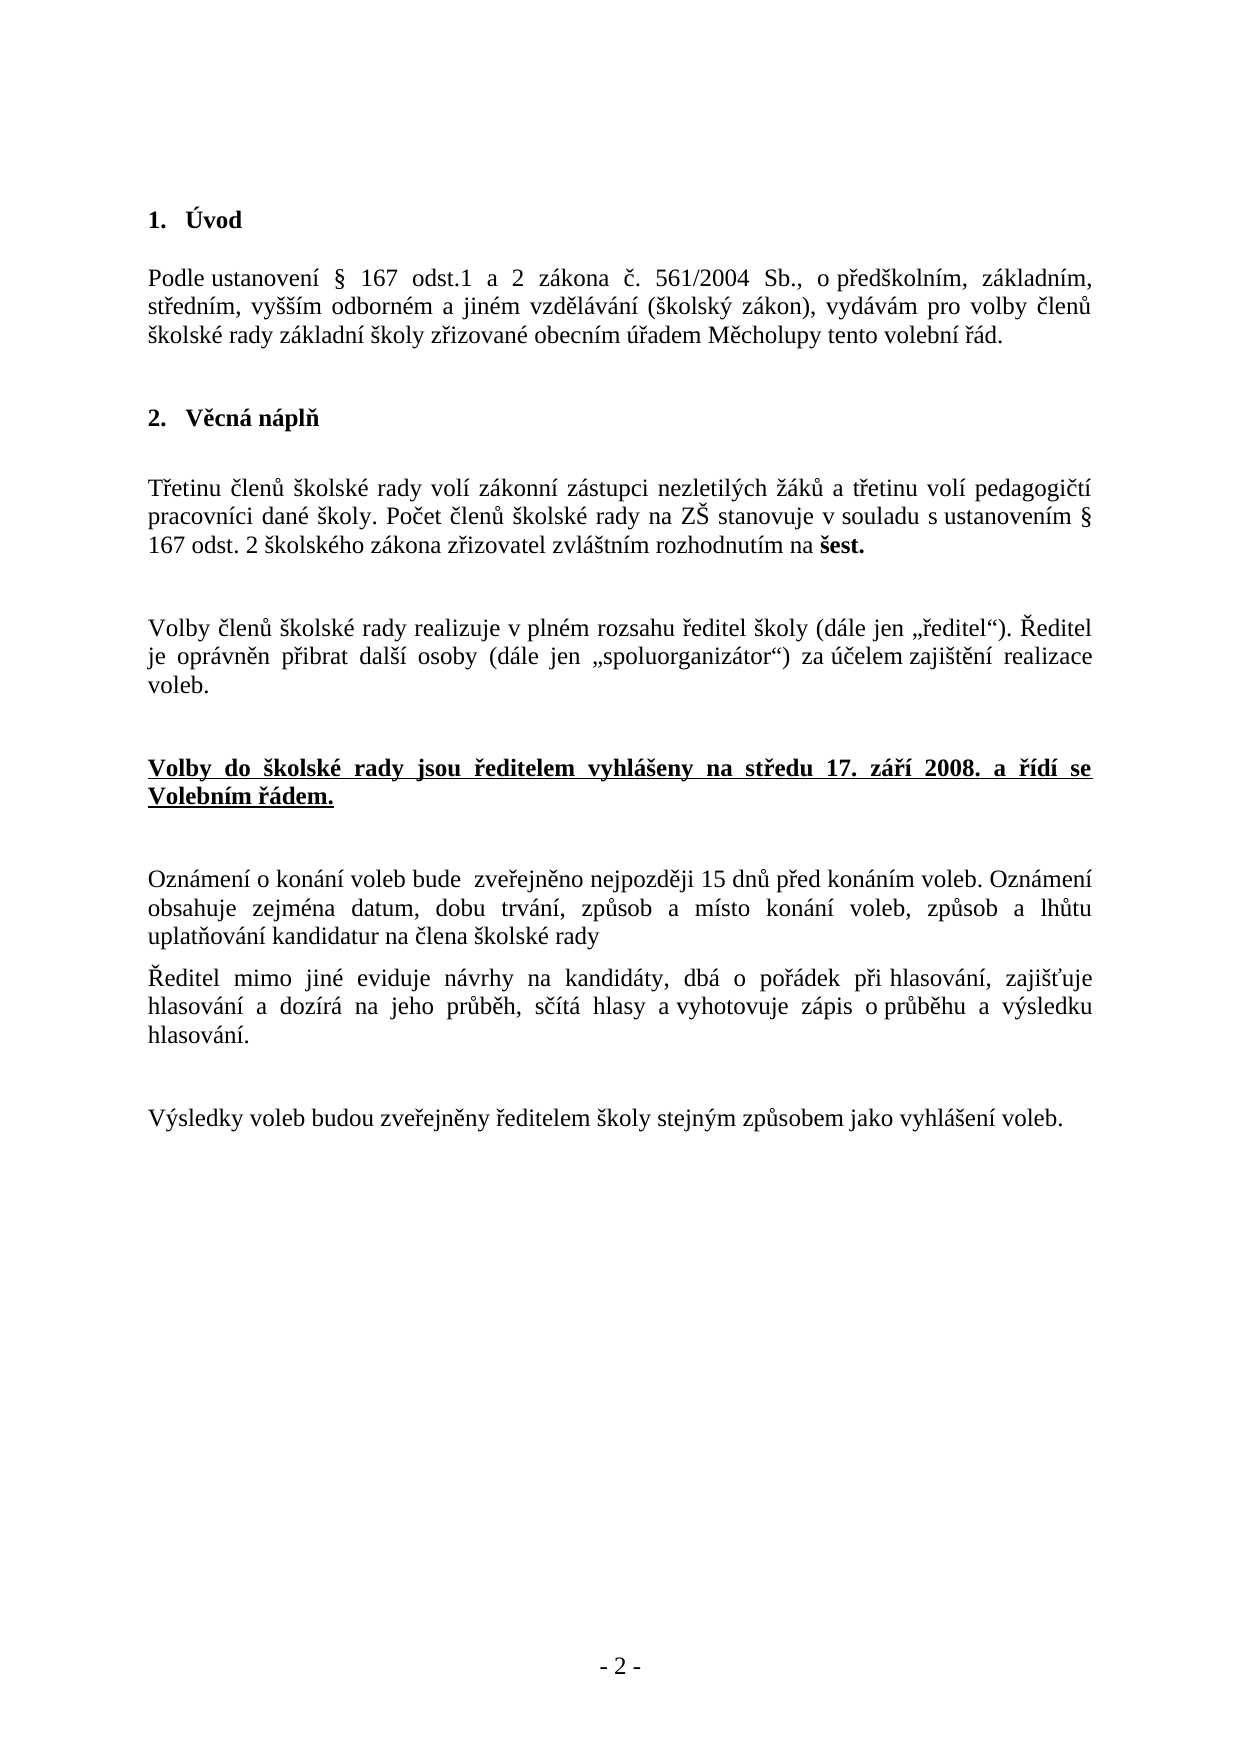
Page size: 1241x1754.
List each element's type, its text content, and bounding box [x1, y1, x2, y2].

text Podle ustanovení § 167 odst.1 a 2 zákona č. 561/2004 Sb., o předškolním, základním, středním, vyšším odborném a jiném vzdělávání (školský zákon), vydávám pro volby členů školské rady základní školy zřizované obecním úřadem Měcholupy tento volební řád. [148, 263, 1092, 349]
text Výsledky voleb budou zveřejněny ředitelem školy stejným způsobem jako vyhlášení voleb. [148, 1103, 1092, 1131]
subtitle Úvod [148, 205, 1092, 234]
text Oznámení o konání voleb bude zveřejněno nejpozději 15 dnů před konáním voleb. Oznámení obsahuje zejména datum, dobu trvání, způsob a místo konání voleb, způsob a lhůtu uplatňování kandidatur na člena školské rady [148, 864, 1092, 950]
text Ředitel mimo jiné eviduje návrhy na kandidáty, dbá o pořádek při hlasování, zajišťuje hlasování a dozírá na jeho průběh, sčítá hlasy a vyhotovuje zápis o průběhu a výsledku hlasování. [148, 963, 1092, 1049]
text Volby do školské rady jsou ředitelem vyhlášeny na středu 17. září 2008. a řídí se Volebním řádem. [148, 779, 1092, 810]
subtitle Věcná náplň [148, 403, 1092, 431]
text Volby členů školské rady realizuje v plném rozsahu ředitel školy (dále jen „ředitel“). Ředitel je oprávněn přibrat další osoby (dále jen „spoluorganizátor“) za účelem zajištění realizace voleb. [148, 613, 1092, 699]
text Volby do školské rady jsou ředitelem vyhlášeny na středu 17. září 2008. a řídí se Volebním řádem. [148, 753, 1092, 778]
text Třetinu členů školské rady volí zákonní zástupci nezletilých žáků a třetinu volí pedagogičtí pracovníci dané školy. Počet členů školské rady na ZŠ stanovuje v souladu s ustanovením § 167 odst. 2 školského zákona zřizovatel zvláštním rozhodnutím na šest. [148, 473, 1092, 559]
